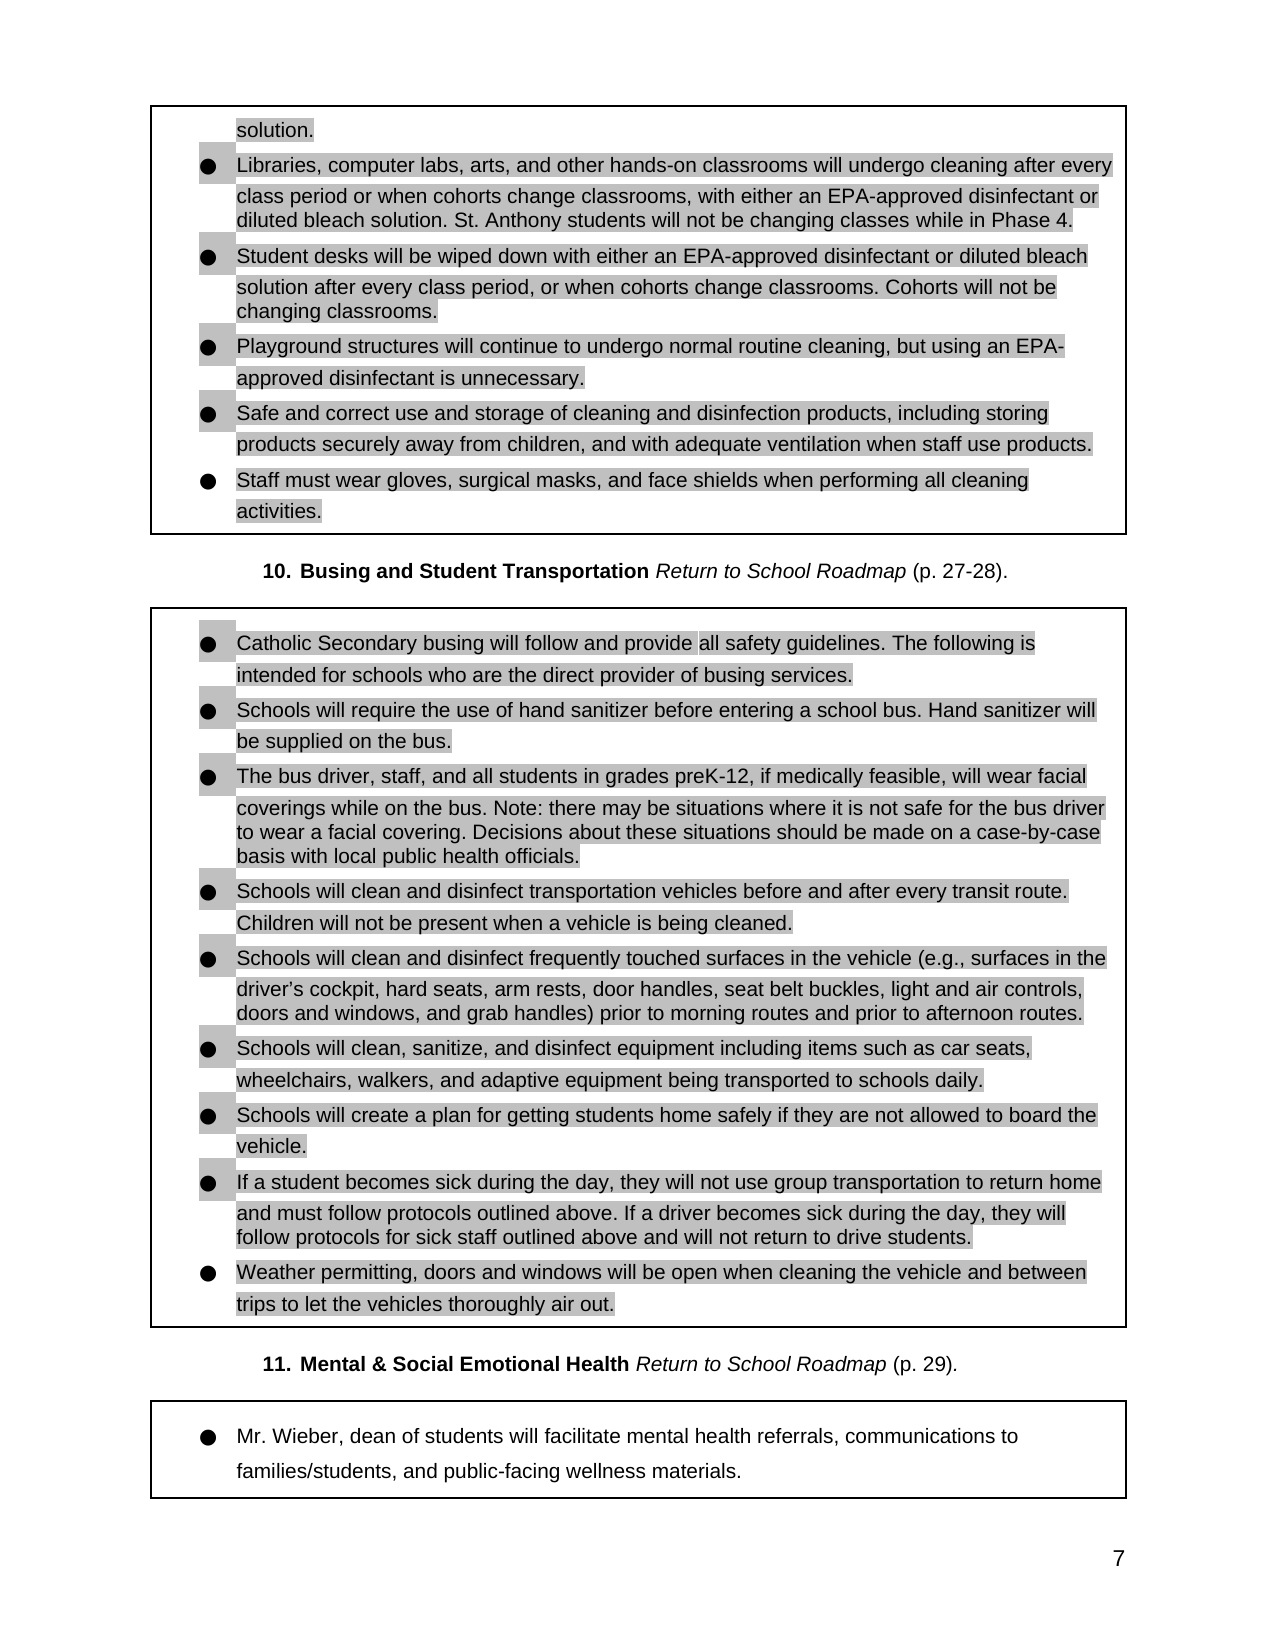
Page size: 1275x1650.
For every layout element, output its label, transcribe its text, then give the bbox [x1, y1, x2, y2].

list Busing and Student Transportation Return to School Roadmap (p. 27-28). [262, 559, 1125, 583]
list Mental & Social Emotional Health Return to School Roadmap (p. 29). [262, 1352, 1125, 1376]
table_header Catholic Secondary busing will follow and provide all safety guidelines. The following is intended for schools who are the direct provider of busing services. Schools will require the use of hand sanitizer before entering a school bus. Hand sanitizer will be supplied on the bus. The bus driver, staff, and all students in grades preK-12, if medically feasible, will wear facial coverings while on the bus. Note: there may be situations where it is not safe for the bus driver to wear a facial covering. Decisions about these situations should be made on a case-by-case basis with local public health officials. Schools will clean and disinfect transportation vehicles before and after every transit route. Children will not be present when a vehicle is being cleaned. Schools will clean and disinfect frequently touched surfaces in the vehicle (e.g., surfaces in the driver’s cockpit, hard seats, arm rests, door handles, seat belt buckles, light and air controls, doors and windows, and grab handles) prior to morning routes and prior to afternoon routes. Schools will clean, sanitize, and disinfect equipment including items such as car seats, wheelchairs, walkers, and adaptive equipment being transported to schools daily. Schools will create a plan for getting students home safely if they are not allowed to board the vehicle. If a student becomes sick during the day, they will not use group transportation to return home and must follow protocols outlined above. If a driver becomes sick during the day, they will follow protocols for sick staff outlined above and will not return to drive students. Weather permitting, doors and windows will be open when cleaning the vehicle and between trips to let the vehicles thoroughly air out. [152, 609, 1125, 1326]
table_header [152, 107, 1125, 533]
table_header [152, 1402, 1125, 1497]
